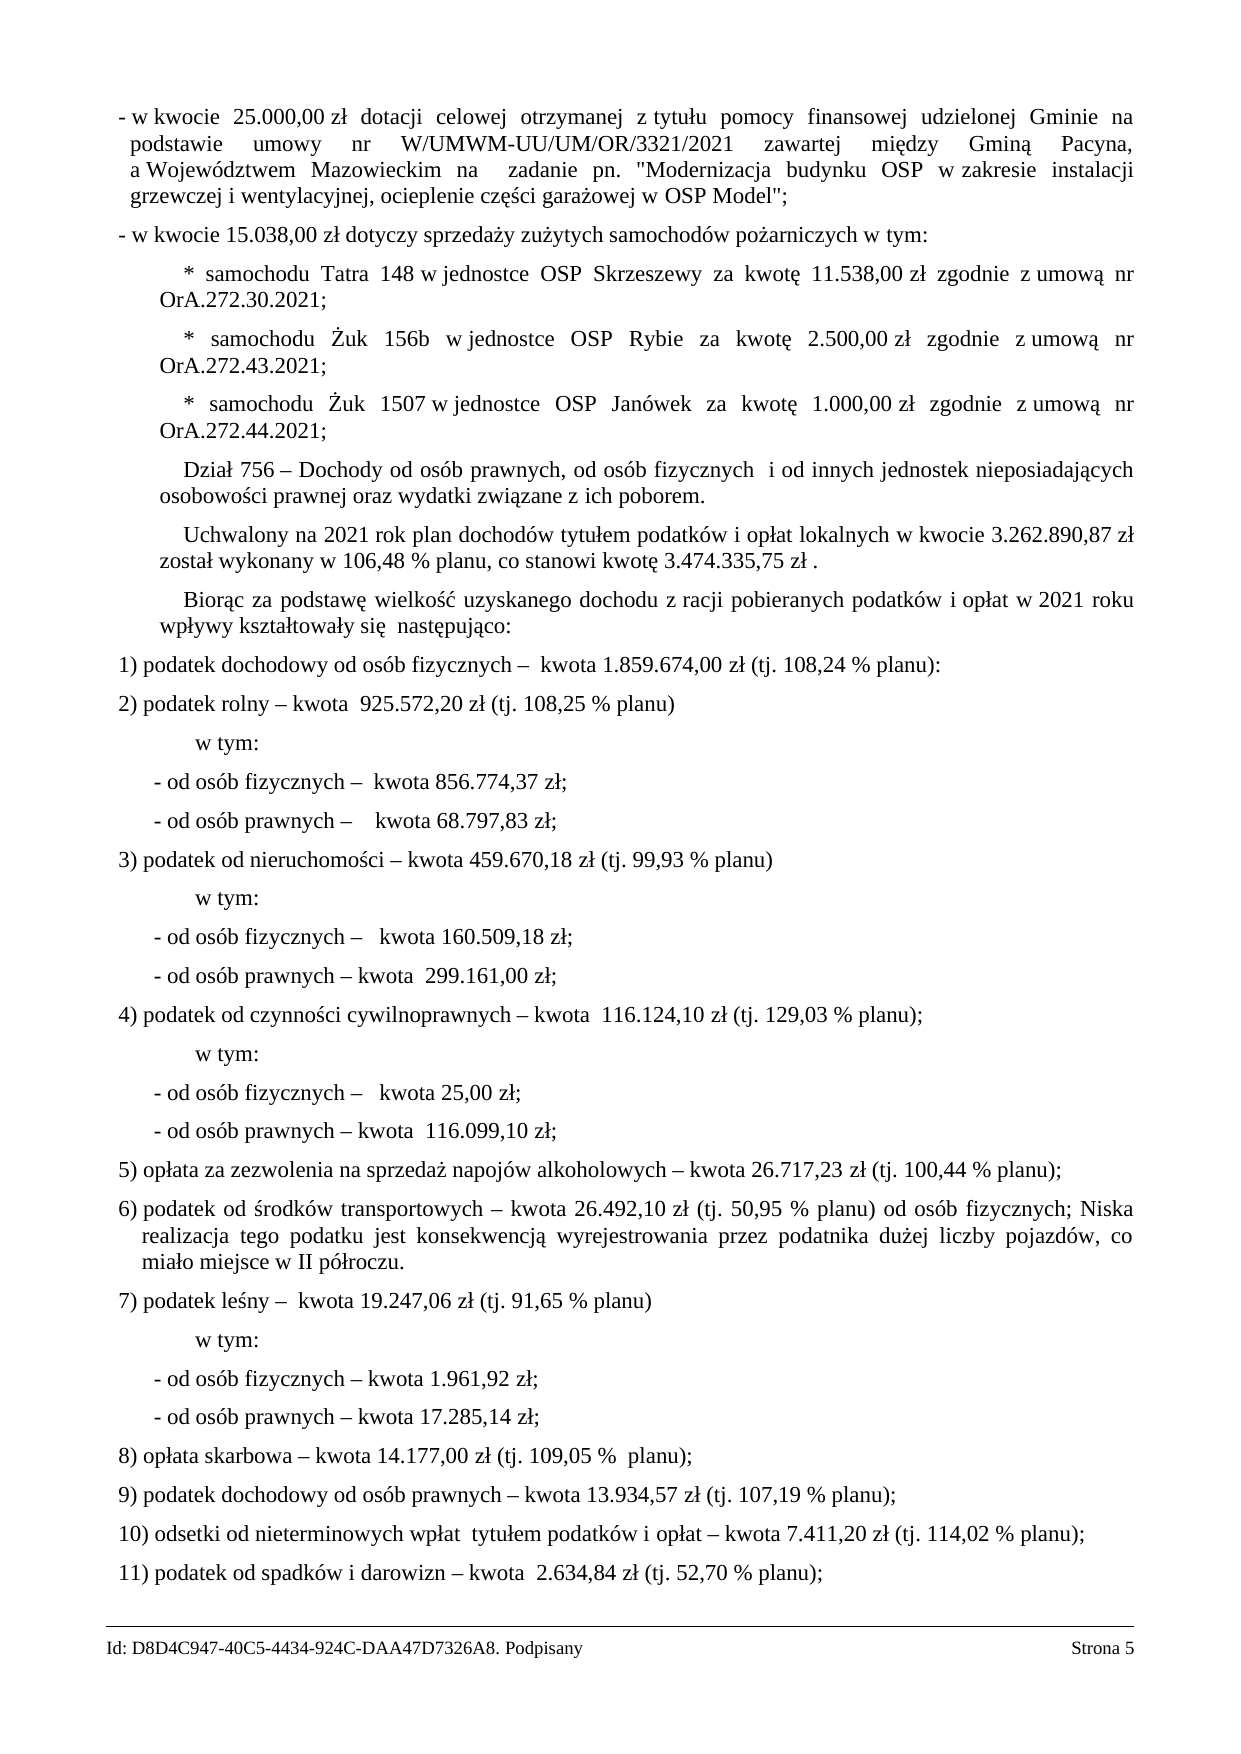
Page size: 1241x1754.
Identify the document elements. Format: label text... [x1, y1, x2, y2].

text - od osób prawnych – kwota 68.797,83 zł; [153, 807, 1134, 833]
text - w kwocie 25.000,00 zł dotacji celowej otrzymanej z tytułu pomocy finansowej udzielonej Gminie na podstawie umowy nr W/UMWM-UU/UM/OR/3321/2021 zawartej między Gminą Pacyna, a Województwem Mazowieckim na zadanie pn. "Modernizacja budynku OSP w zakresie instalacji grzewczej i wentylacyjnej, ocieplenie części garażowej w OSP Model"; [118, 103, 1134, 209]
text 8) opłata skarbowa – kwota 14.177,00 zł (tj. 109,05 % planu); [118, 1442, 1134, 1469]
text - od osób prawnych – kwota 116.099,10 zł; [153, 1118, 1134, 1144]
text 11) podatek od spadków i darowizn – kwota 2.634,84 zł (tj. 52,70 % planu); [118, 1559, 1134, 1585]
text - od osób fizycznych – kwota 1.961,92 zł; [153, 1364, 1134, 1391]
text 3) podatek od nieruchomości – kwota 459.670,18 zł (tj. 99,93 % planu) [118, 846, 1134, 872]
text * samochodu Żuk 156b w jednostce OSP Rybie za kwotę 2.500,00 zł zgodnie z umową nr OrA.272.43.2021; [159, 325, 1134, 378]
text - od osób fizycznych – kwota 160.509,18 zł; [153, 923, 1134, 950]
text - w kwocie 15.038,00 zł dotyczy sprzedaży zużytych samochodów pożarniczych w tym: [118, 221, 1134, 248]
text 1) podatek dochodowy od osób fizycznych – kwota 1.859.674,00 zł (tj. 108,24 % planu): [118, 651, 1134, 678]
text w tym: [171, 1040, 1134, 1066]
text Biorąc za podstawę wielkość uzyskanego dochodu z racji pobieranych podatków i opłat w 2021 roku wpływy kształtowały się następująco: [159, 586, 1134, 639]
text Uchwalony na 2021 rok plan dochodów tytułem podatków i opłat lokalnych w kwocie 3.262.890,87 zł został wykonany w 106,48 % planu, co stanowi kwotę 3.474.335,75 zł . [159, 521, 1134, 574]
text Dział 756 – Dochody od osób prawnych, od osób fizycznych i od innych jednostek nieposiadających osobowości prawnej oraz wydatki związane z ich poborem. [159, 456, 1134, 508]
text w tym: [171, 884, 1134, 911]
text 9) podatek dochodowy od osób prawnych – kwota 13.934,57 zł (tj. 107,19 % planu); [118, 1481, 1134, 1507]
text * samochodu Żuk 1507 w jednostce OSP Janówek za kwotę 1.000,00 zł zgodnie z umową nr OrA.272.44.2021; [159, 391, 1134, 443]
text 4) podatek od czynności cywilnoprawnych – kwota 116.124,10 zł (tj. 129,03 % planu); [118, 1001, 1134, 1027]
text - od osób prawnych – kwota 17.285,14 zł; [153, 1403, 1134, 1430]
text 7) podatek leśny – kwota 19.247,06 zł (tj. 91,65 % planu) [118, 1287, 1134, 1313]
text w tym: [171, 1326, 1134, 1352]
text - od osób prawnych – kwota 299.161,00 zł; [153, 962, 1134, 988]
text 6) podatek od środków transportowych – kwota 26.492,10 zł (tj. 50,95 % planu) od osób fizycznych; Niska realizacja tego podatku jest konsekwencją wyrejestrowania przez podatnika dużej liczby pojazdów, co miało miejsce w II półroczu. [118, 1195, 1134, 1274]
text 10) odsetki od nieterminowych wpłat tytułem podatków i opłat – kwota 7.411,20 zł (tj. 114,02 % planu); [118, 1520, 1134, 1546]
text w tym: [171, 729, 1134, 755]
text 2) podatek rolny – kwota 925.572,20 zł (tj. 108,25 % planu) [118, 690, 1134, 717]
text 5) opłata za zezwolenia na sprzedaż napojów alkoholowych – kwota 26.717,23 zł (tj. 100,44 % planu); [118, 1156, 1134, 1183]
text - od osób fizycznych – kwota 25,00 zł; [153, 1079, 1134, 1105]
text - od osób fizycznych – kwota 856.774,37 zł; [153, 768, 1134, 794]
text * samochodu Tatra 148 w jednostce OSP Skrzeszewy za kwotę 11.538,00 zł zgodnie z umową nr OrA.272.30.2021; [159, 260, 1134, 313]
